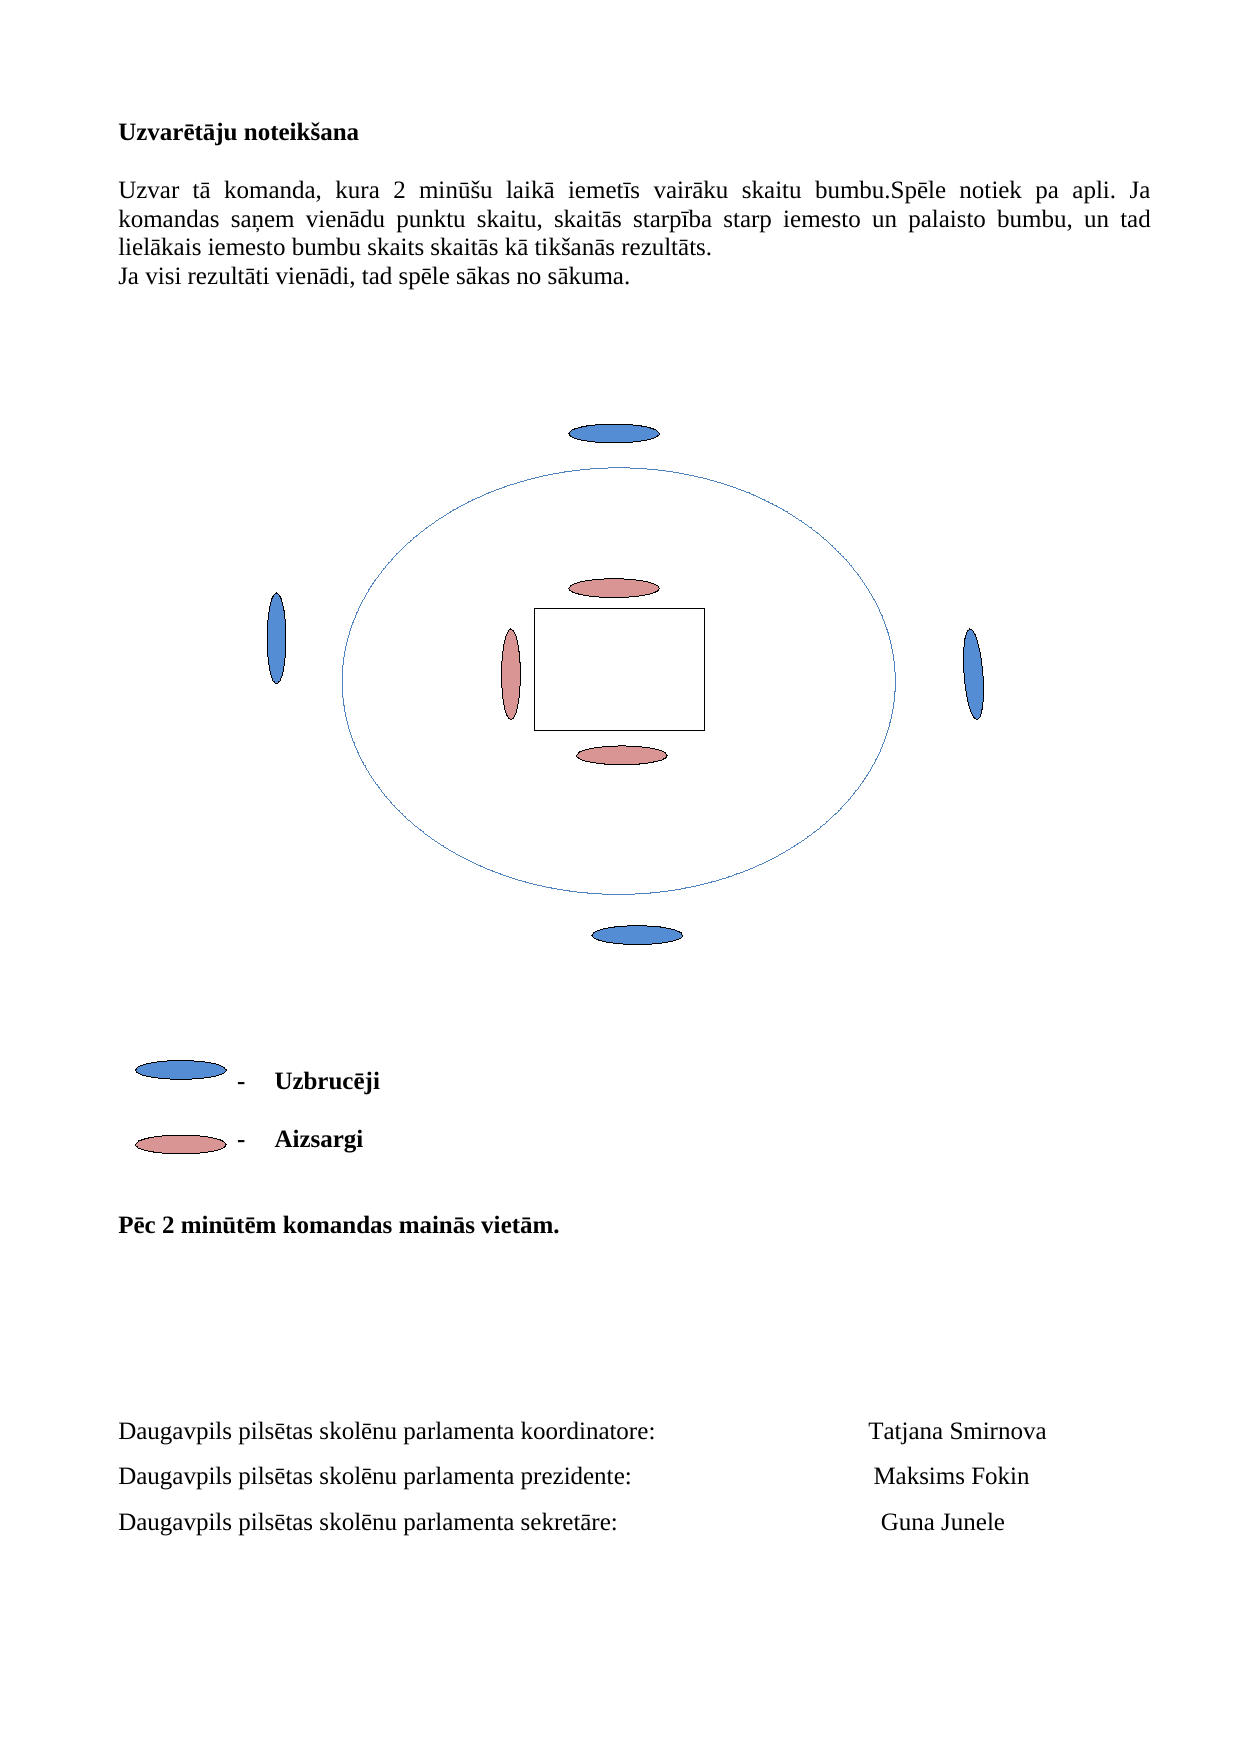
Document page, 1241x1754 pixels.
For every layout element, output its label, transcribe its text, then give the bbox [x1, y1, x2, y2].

text Uzvar tā komanda, kura 2 minūšu laikā iemetīs vairāku skaitu bumbu.Spēle notiek pa apli. Ja komandas saņem vienādu punktu skaitu, skaitās starpība starp iemesto un palaisto bumbu, un tad lielākais iemesto bumbu skaits skaitās kā tikšanās rezultāts. [118, 175, 1152, 261]
text Daugavpils pilsētas skolēnu parlamenta koordinatore: Tatjana Smirnova [118, 1416, 1152, 1445]
list Aizsargi [237, 1124, 1152, 1152]
text Uzvarētāju noteikšana [118, 117, 1152, 146]
list Uzbrucēji [237, 1066, 1152, 1095]
text Ja visi rezultāti vienādi, tad spēle sākas no sākuma. [118, 261, 1152, 290]
text Pēc 2 minūtēm komandas mainās vietām. [118, 1210, 1152, 1239]
text Daugavpils pilsētas skolēnu parlamenta sekretāre: Guna Junele [118, 1507, 1152, 1536]
text Daugavpils pilsētas skolēnu parlamenta prezidente: Maksims Fokin [118, 1461, 1152, 1490]
